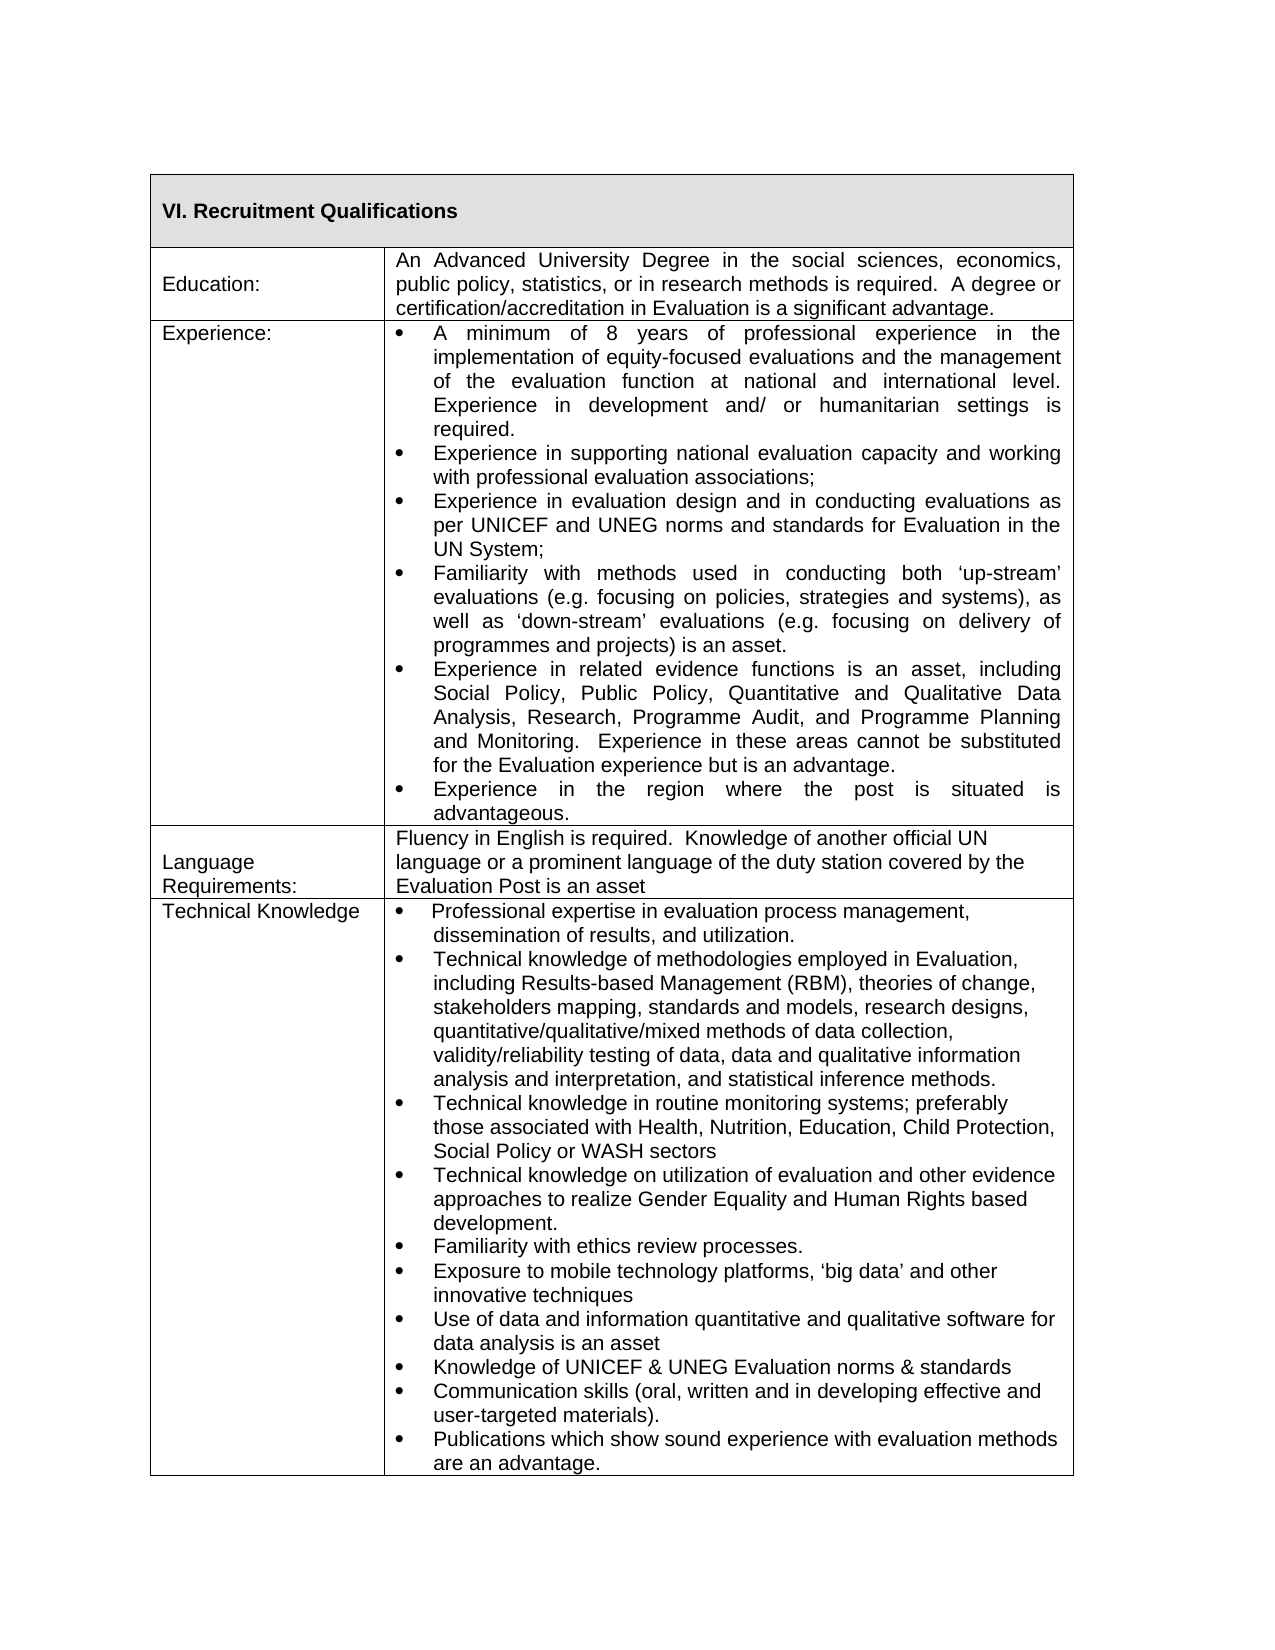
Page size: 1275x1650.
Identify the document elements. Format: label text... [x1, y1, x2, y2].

table_cell Fluency in English is required. Knowledge of another official UN language or a prominent language of the duty station covered by the Evaluation Post is an asset [385, 826, 1073, 897]
table_cell Education: [151, 248, 384, 320]
table_cell A minimum of 8 years of professional experience in the implementation of equity-focused evaluations and the management of the evaluation function at national and international level. Experience in development and/ or humanitarian settings is required. Experience in supporting national evaluation capacity and working with professional evaluation associations; Experience in evaluation design and in conducting evaluations as per UNICEF and UNEG norms and standards for Evaluation in the UN System; Familiarity with methods used in conducting both ‘up-stream’ evaluations (e.g. focusing on policies, strategies and systems), as well as ‘down-stream’ evaluations (e.g. focusing on delivery of programmes and projects) is an asset. Experience in related evidence functions is an asset, including Social Policy, Public Policy, Quantitative and Qualitative Data Analysis, Research, Programme Audit, and Programme Planning and Monitoring. Experience in these areas cannot be substituted for the Evaluation experience but is an advantage. Experience in the region where the post is situated is advantageous. [385, 321, 1073, 824]
table_cell Technical Knowledge [151, 899, 384, 1474]
table_cell Professional expertise in evaluation process management, dissemination of results, and utilization. Technical knowledge of methodologies employed in Evaluation, including Results-based Management (RBM), theories of change, stakeholders mapping, standards and models, research designs, quantitative/qualitative/mixed methods of data collection, validity/reliability testing of data, data and qualitative information analysis and interpretation, and statistical inference methods. Technical knowledge in routine monitoring systems; preferably those associated with Health, Nutrition, Education, Child Protection, Social Policy or WASH sectors Technical knowledge on utilization of evaluation and other evidence approaches to realize Gender Equality and Human Rights based development. Familiarity with ethics review processes. Exposure to mobile technology platforms, ‘big data’ and other innovative techniques Use of data and information quantitative and qualitative software for data analysis is an asset Knowledge of UNICEF & UNEG Evaluation norms & standards Communication skills (oral, written and in developing effective and user-targeted materials). Publications which show sound experience with evaluation methods are an advantage. [385, 899, 1073, 1474]
table_cell Experience: [151, 321, 384, 824]
table_cell An Advanced University Degree in the social sciences, economics, public policy, statistics, or in research methods is required. A degree or certification/accreditation in Evaluation is a significant advantage. [385, 248, 1073, 320]
table_header VI. Recruitment Qualifications [151, 175, 1073, 247]
table_cell Language Requirements: [151, 826, 384, 897]
